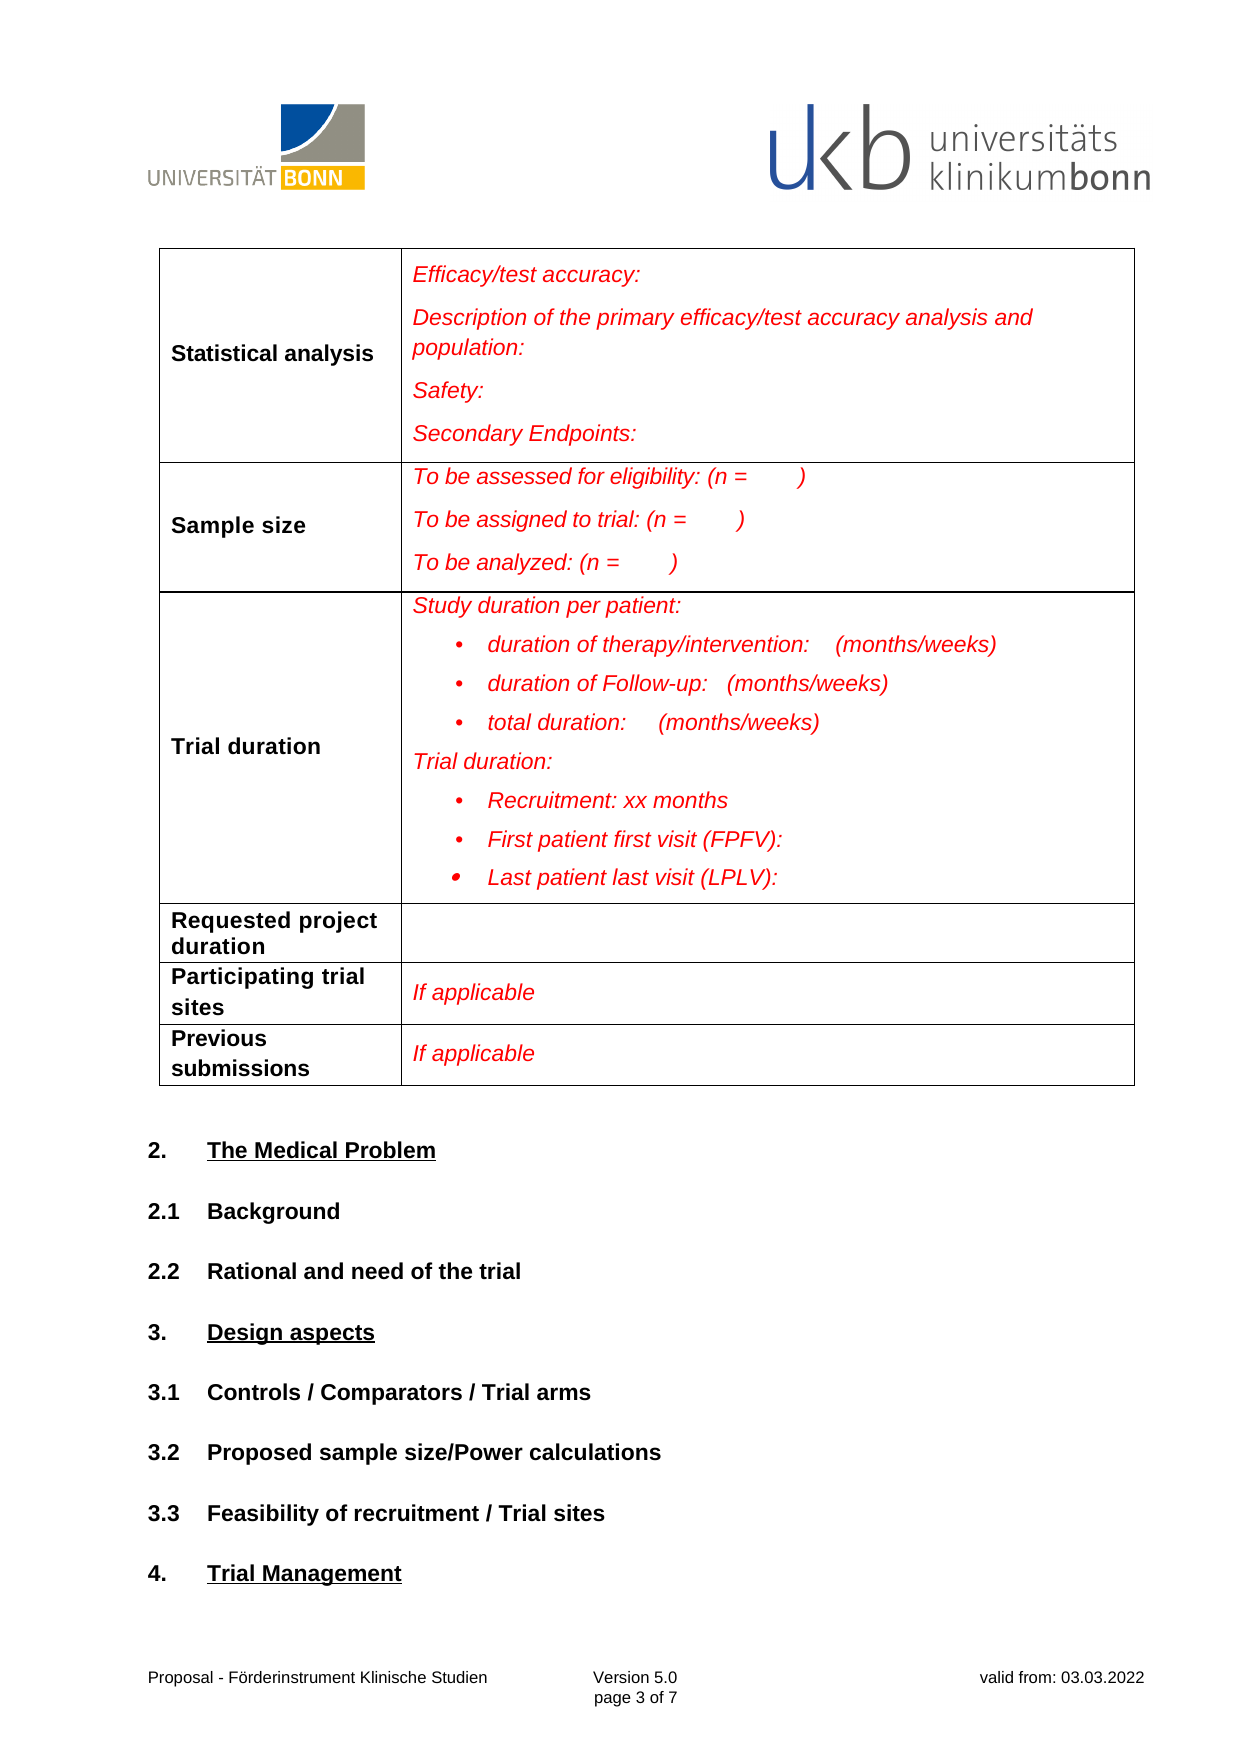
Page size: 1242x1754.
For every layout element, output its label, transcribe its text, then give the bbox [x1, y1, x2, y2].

list Rational and need of the trial [148, 1258, 1123, 1284]
table_cell If applicable [402, 963, 1134, 1024]
picture [770, 104, 1153, 202]
list Controls / Comparators / Trial arms [148, 1379, 1123, 1405]
list Trial Management [148, 1560, 1123, 1587]
list Proposed sample size/Power calculations [148, 1439, 1123, 1466]
table_cell Study duration per patient: • duration of therapy/intervention: (months/weeks) • duration of Follow-up: (months/weeks) • total duration: (months/weeks) Trial duration: • Recruitment: xx months • First patient first visit (FPFV): Last patient last visit (LPLV): [402, 593, 1134, 903]
table_cell [402, 904, 1134, 962]
list The Medical Problem [148, 1137, 1123, 1164]
list Background [148, 1198, 1123, 1224]
table_cell Trial duration [160, 593, 401, 903]
table_cell Participating trial sites [160, 963, 401, 1024]
table_cell If applicable [402, 1025, 1134, 1085]
table_cell To be assessed for eligibility: (n = ) To be assigned to trial: (n = ) To be analyzed: (n = ) [402, 463, 1134, 591]
picture [148, 104, 365, 190]
table_cell Requested project duration [160, 904, 401, 962]
table_cell Efficacy/test accuracy: Description of the primary efficacy/test accuracy analysis and population: Safety: Secondary Endpoints: [402, 249, 1134, 462]
table_cell Previous submissions [160, 1025, 401, 1085]
list Design aspects [148, 1318, 1123, 1345]
list Feasibility of recruitment / Trial sites [148, 1500, 1123, 1526]
table_cell Statistical analysis [160, 249, 401, 462]
table_cell Sample size [160, 463, 401, 591]
